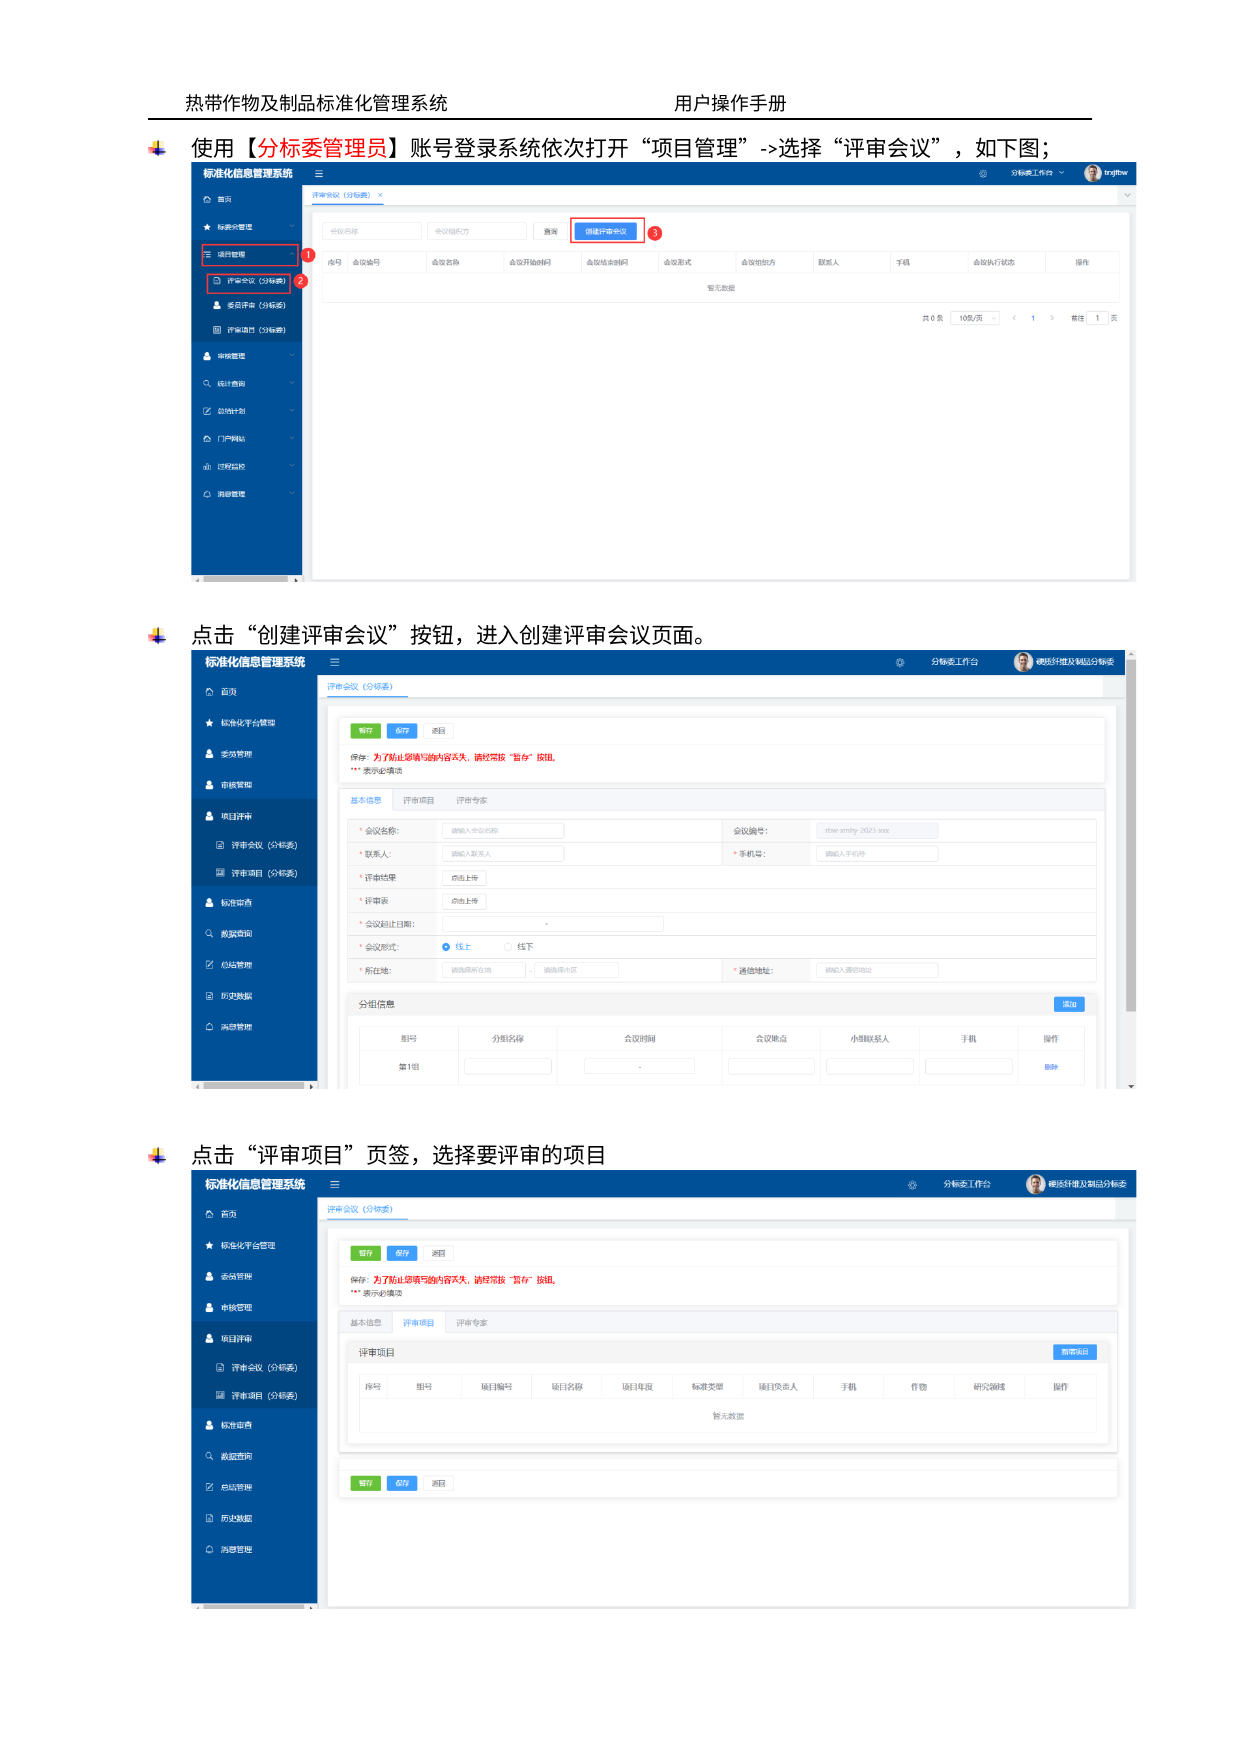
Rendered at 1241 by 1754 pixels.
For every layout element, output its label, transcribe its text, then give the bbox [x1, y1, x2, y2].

list 点击“评审项目”页签，选择要评审的项目 [148, 1138, 1092, 1170]
picture [191, 162, 1137, 582]
picture [191, 650, 1137, 1089]
picture [148, 626, 166, 644]
list 点击“创建评审会议”按钮，进入创建评审会议页面。 [148, 618, 1092, 650]
picture [148, 1146, 166, 1164]
picture [191, 1170, 1137, 1609]
picture [148, 139, 166, 156]
list 使用【分标委管理员】账号登录系统依次打开“项目管理”->选择“评审会议”，如下图； [148, 130, 1092, 163]
